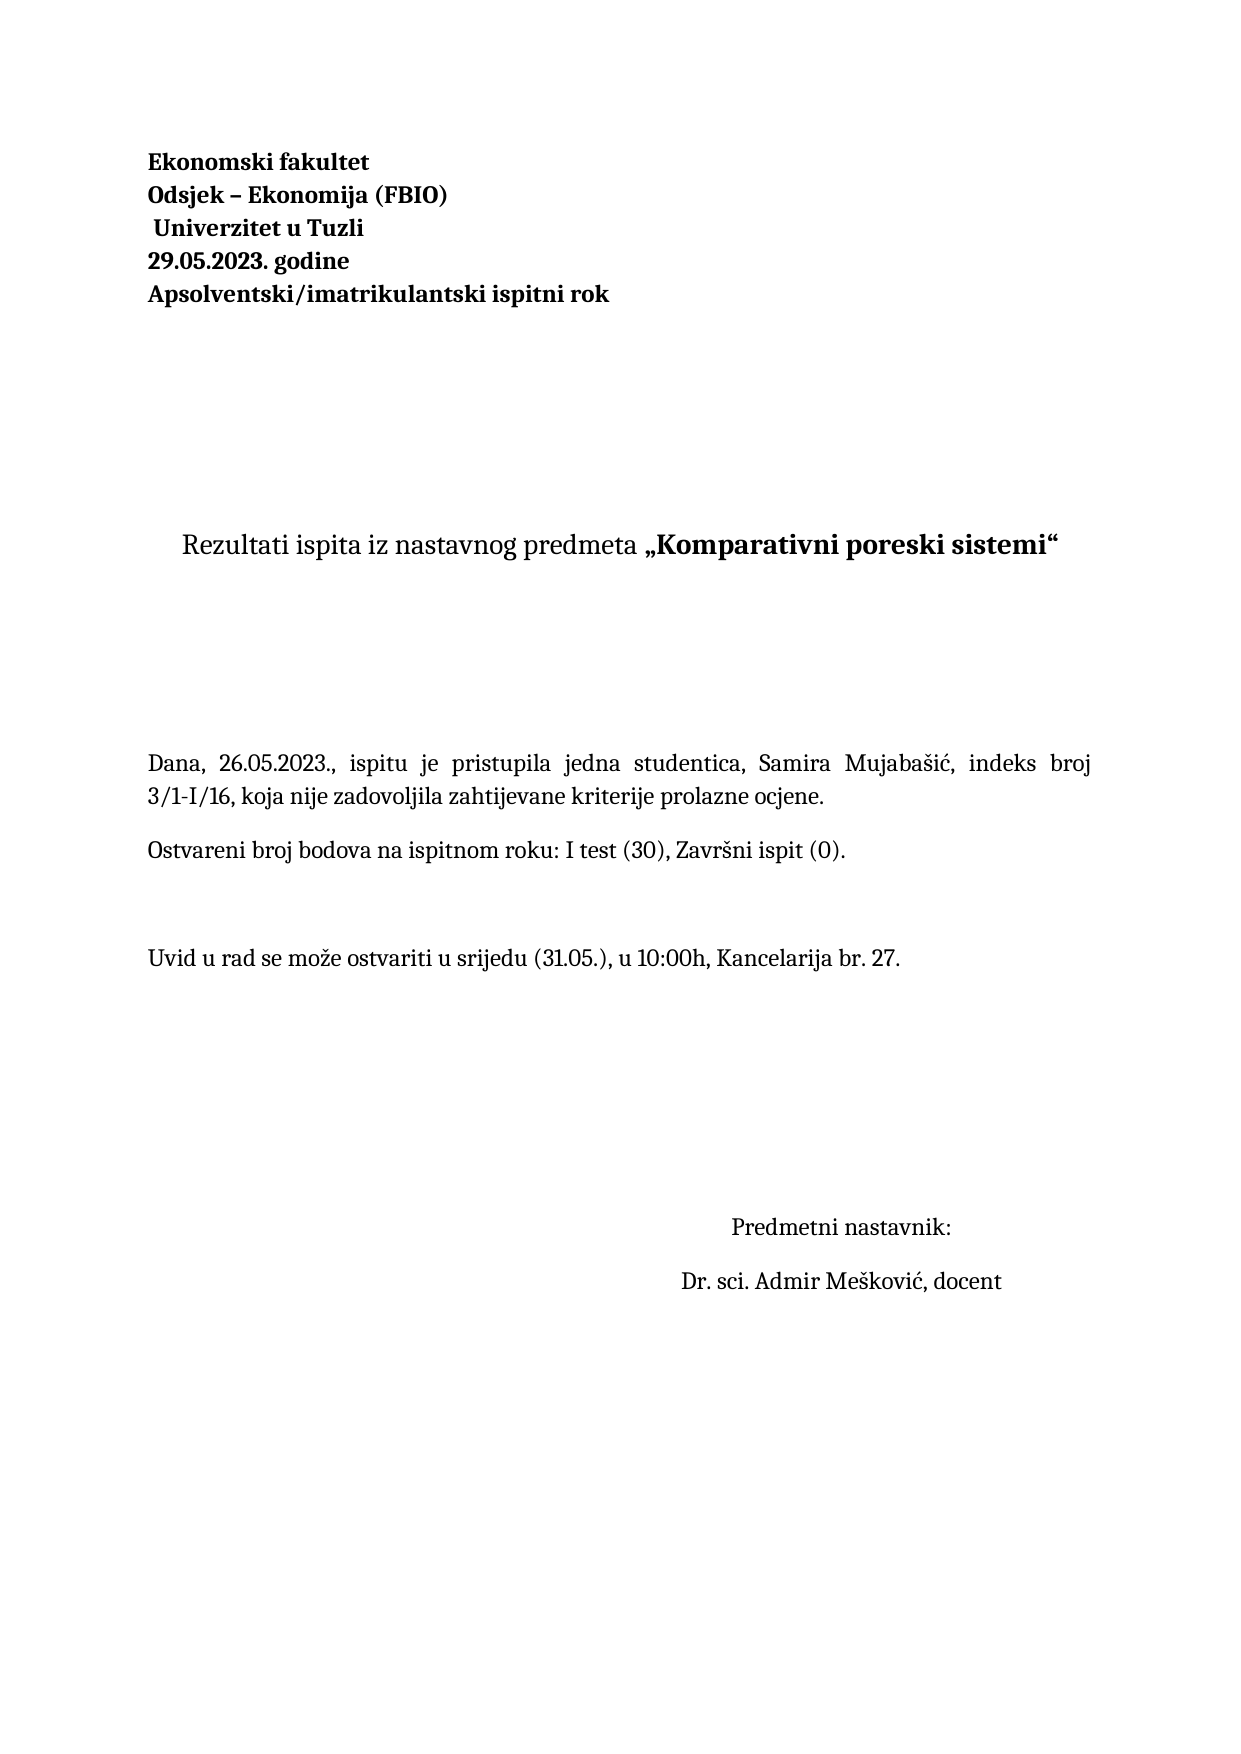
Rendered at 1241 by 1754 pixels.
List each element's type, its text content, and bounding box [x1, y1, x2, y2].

text Univerzitet u Tuzli [148, 214, 1093, 242]
text Rezultati ispita iz nastavnog predmeta „Komparativni poreski sistemi“ [148, 528, 1093, 562]
text 29.05.2023. godine [148, 247, 1093, 275]
text Ekonomski fakultet [148, 148, 1093, 176]
text Dana, 26.05.2023., ispitu je pristupila jedna studentica, Samira Mujabašić, indeks broj 3/1-I/16, koja nije zadovoljila zahtijevane kriterije prolazne ocjene. [148, 749, 1093, 811]
text Odsjek – Ekonomija (FBIO) [148, 181, 1093, 209]
text Apsolventski/imatrikulantski ispitni rok [148, 280, 1093, 308]
text Predmetni nastavnik: [516, 1213, 1093, 1242]
text Ostvareni broj bodova na ispitnom roku: I test (30), Završni ispit (0). [148, 836, 1093, 865]
text Uvid u rad se može ostvariti u srijedu (31.05.), u 10:00h, Kancelarija br. 27. [148, 944, 1093, 972]
text Dr. sci. Admir Mešković, docent [516, 1267, 1093, 1296]
